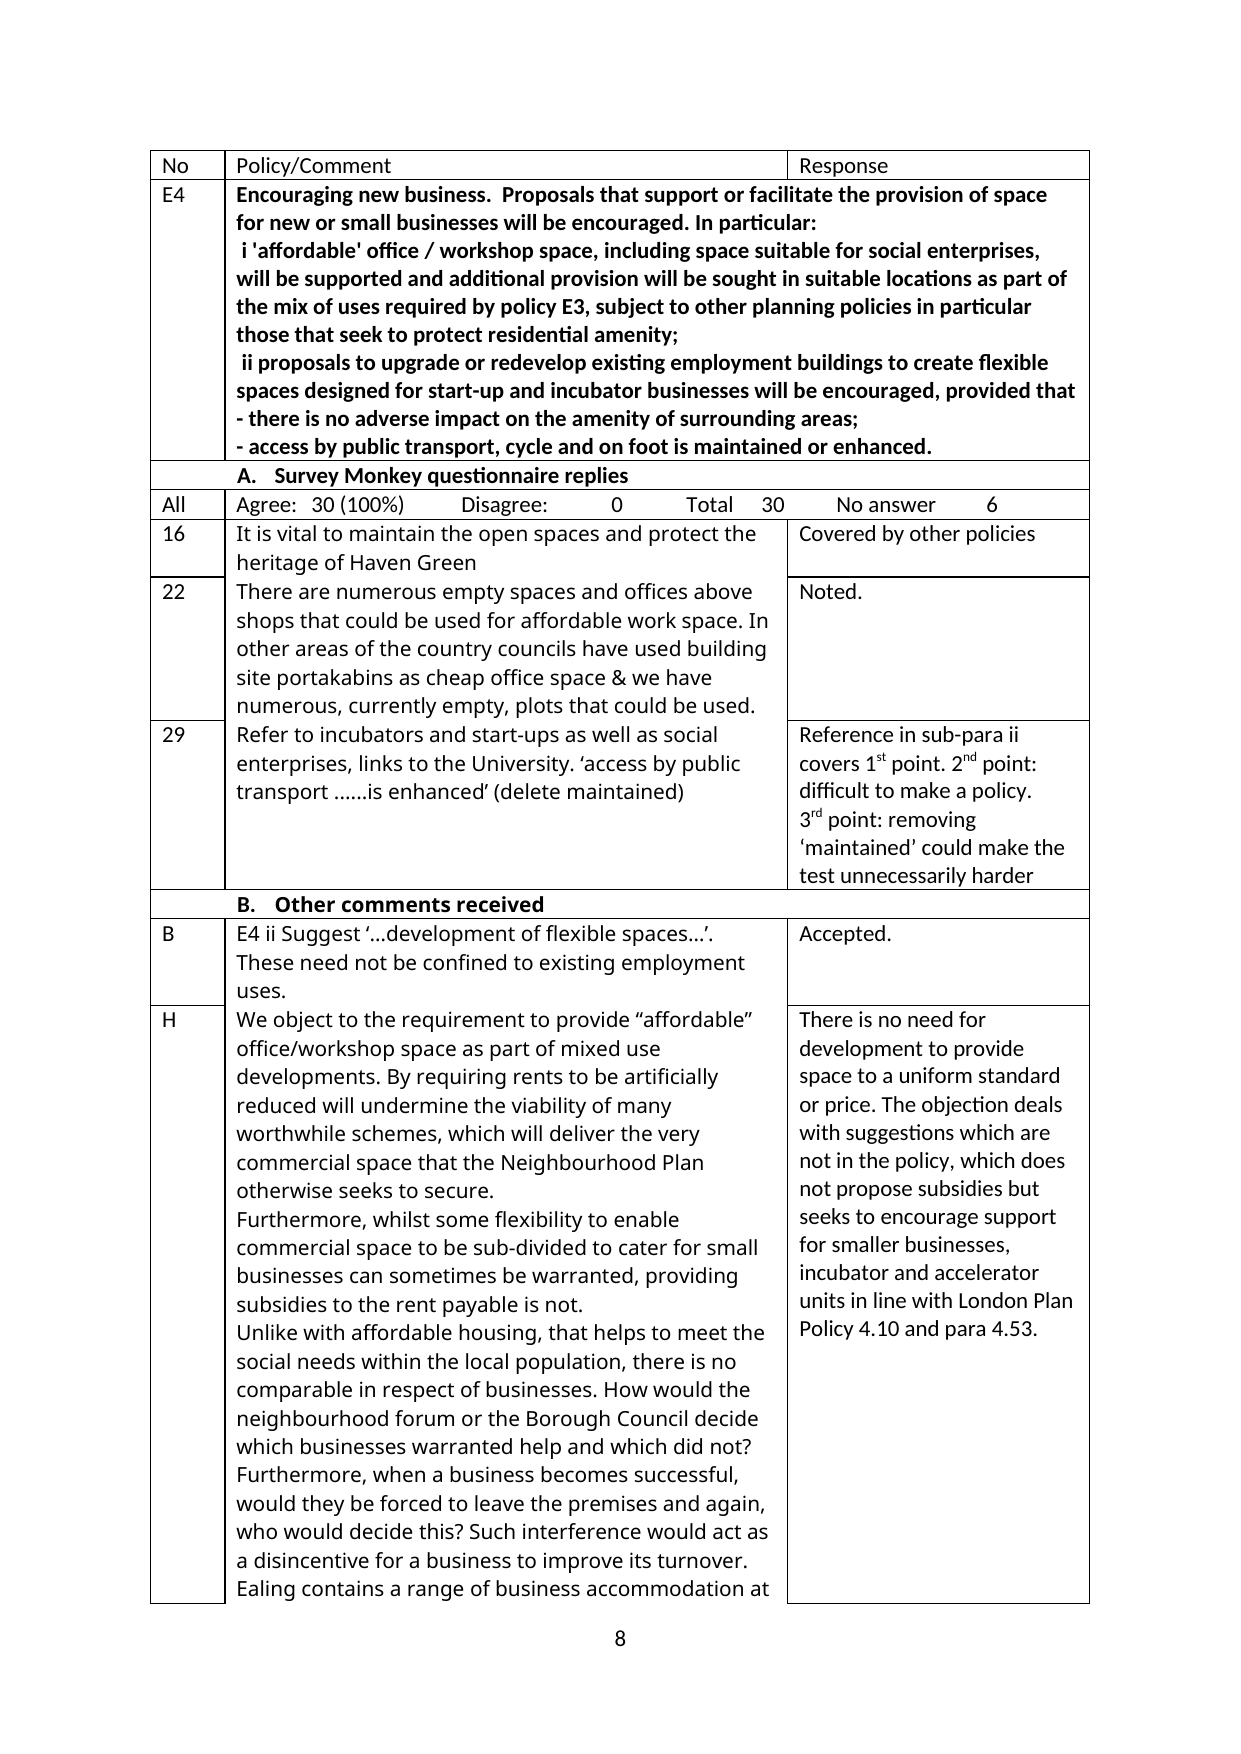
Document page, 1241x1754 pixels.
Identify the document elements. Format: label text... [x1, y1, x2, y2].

table_cell Accepted. [788, 919, 1089, 1004]
table_cell 16 [151, 520, 224, 576]
table_cell Other comments received [151, 890, 1089, 918]
table_cell Survey Monkey questionnaire replies [151, 461, 1089, 489]
table_cell All [151, 490, 224, 518]
table_header Policy/Comment [226, 151, 787, 179]
table_cell Reference in sub-para ii covers 1st point. 2nd point: difficult to make a policy. 3rd point: removing ‘maintained’ could make the test unnecessarily harder [788, 721, 1089, 889]
table_cell B [151, 919, 224, 1004]
table_cell There are numerous empty spaces and offices above shops that could be used for affordable work space. In other areas of the country councils have used building site portakabins as cheap office space & we have numerous, currently empty, plots that could be used. [226, 576, 787, 719]
table_cell H [151, 1006, 224, 1603]
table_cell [788, 1006, 1089, 1603]
table_header Response [788, 151, 1089, 179]
table_header No [151, 151, 224, 179]
table_cell E4 ii Suggest ‘…development of flexible spaces…’. These need not be confined to existing employment uses. [226, 919, 787, 1004]
table_cell It is vital to maintain the open spaces and protect the heritage of Haven Green [226, 520, 787, 576]
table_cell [226, 1005, 787, 1603]
table_cell Noted. [788, 578, 1089, 719]
table_cell Covered by other policies [788, 520, 1089, 576]
table_cell E4 [151, 180, 224, 460]
table_cell 22 [151, 578, 224, 719]
table_cell 29 [151, 721, 224, 889]
table_cell Encouraging new business. Proposals that support or facilitate the provision of space for new or small businesses will be encouraged. In particular: i 'affordable' office / workshop space, including space suitable for social enterprises, will be supported and additional provision will be sought in suitable locations as part of the mix of uses required by policy E3, subject to other planning policies in particular those that seek to protect residential amenity; ii proposals to upgrade or redevelop existing employment buildings to create flexible spaces designed for start-up and incubator businesses will be encouraged, provided that - there is no adverse impact on the amenity of surrounding areas; - access by public transport, cycle and on foot is maintained or enhanced. [226, 180, 1089, 460]
table_cell Agree: 30 (100%) Disagree: 0 Total 30 No answer 6 [226, 490, 1089, 518]
table_cell Refer to incubators and start-ups as well as social enterprises, links to the University. ‘access by public transport ......is enhanced’ (delete maintained) [226, 720, 787, 889]
